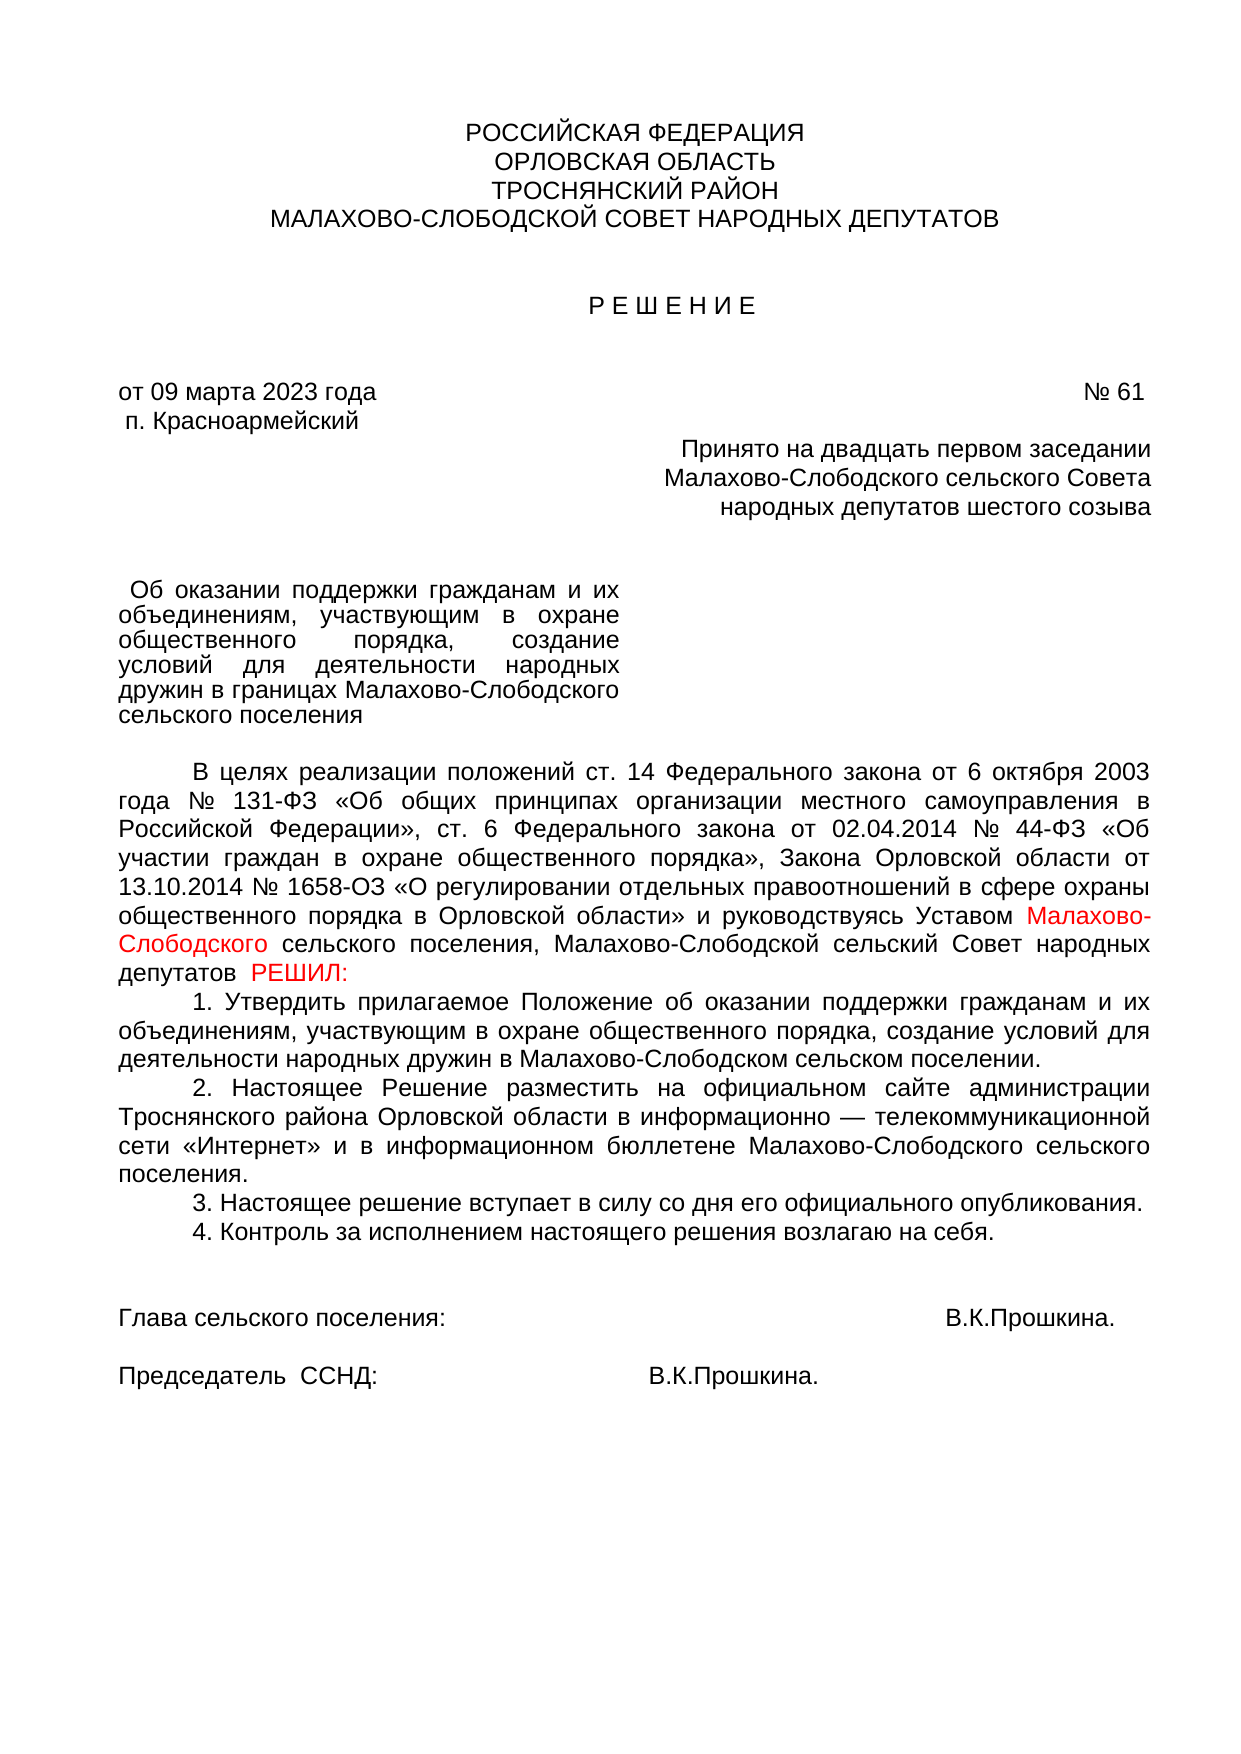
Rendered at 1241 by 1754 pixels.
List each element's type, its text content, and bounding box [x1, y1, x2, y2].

text 4. Контроль за исполнением настоящего решения возлагаю на себя. [118, 1217, 1152, 1246]
text Председатель ССНД: В.К.Прошкина. [118, 1361, 1152, 1389]
text Малахово-Слободского сельского Совета [118, 463, 1152, 492]
text 2. Настоящее Решение разместить на официальном сайте администрации Троснянского района Орловской области в информационно — телекоммуникационной сети «Интернет» и в информационном бюллетене Малахово-Слободского сельского поселения. [118, 1073, 1152, 1188]
text народных депутатов шестого созыва [118, 492, 1152, 521]
text от 09 марта 2023 года № 61 [118, 377, 1152, 406]
text ТРОСНЯНСКИЙ РАЙОН [118, 176, 1152, 204]
text РОССИЙСКАЯ ФЕДЕРАЦИЯ ОРЛОВСКАЯ ОБЛАСТЬ [118, 118, 1152, 176]
text Принято на двадцать первом заседании [118, 434, 1152, 463]
text Глава сельского поселения: В.К.Прошкина. [118, 1303, 1152, 1332]
text 3. Настоящее решение вступает в силу со дня его официального опубликования. [118, 1188, 1152, 1217]
text В целях реализации положений ст. 14 Федерального закона от 6 октября 2003 года № 131-ФЗ «Об общих принципах организации местного самоуправления в Российской Федерации», ст. 6 Федерального закона от 02.04.2014 № 44-ФЗ «Об участии граждан в охране общественного порядка», Закона Орловской области от 13.10.2014 № 1658-ОЗ «О регулировании отдельных правоотношений в сфере охраны общественного порядка в Орловской области» и руководствуясь Уставом Малахово-Слободского сельского поселения, Малахово-Слободской сельский Совет народных депутатов РЕШИЛ: [118, 757, 1152, 987]
text 1. Утвердить прилагаемое Положение об оказании поддержки гражданам и их объединениям, участвующим в охране общественного порядка, создание условий для деятельности народных дружин в Малахово-Слободском сельском поселении. [118, 987, 1152, 1073]
text п. Красноармейский [118, 406, 1152, 434]
text МАЛАХОВО-СЛОБОДСКОЙ СОВЕТ НАРОДНЫХ ДЕПУТАТОВ [118, 204, 1152, 233]
text Об оказании поддержки гражданам и их объединениям, участвующим в охране общественного порядка, создание условий для деятельности народных дружин в границах Малахово-Слободского сельского поселения [118, 578, 620, 728]
text Р Е Ш Е Н И Е [118, 291, 1152, 319]
